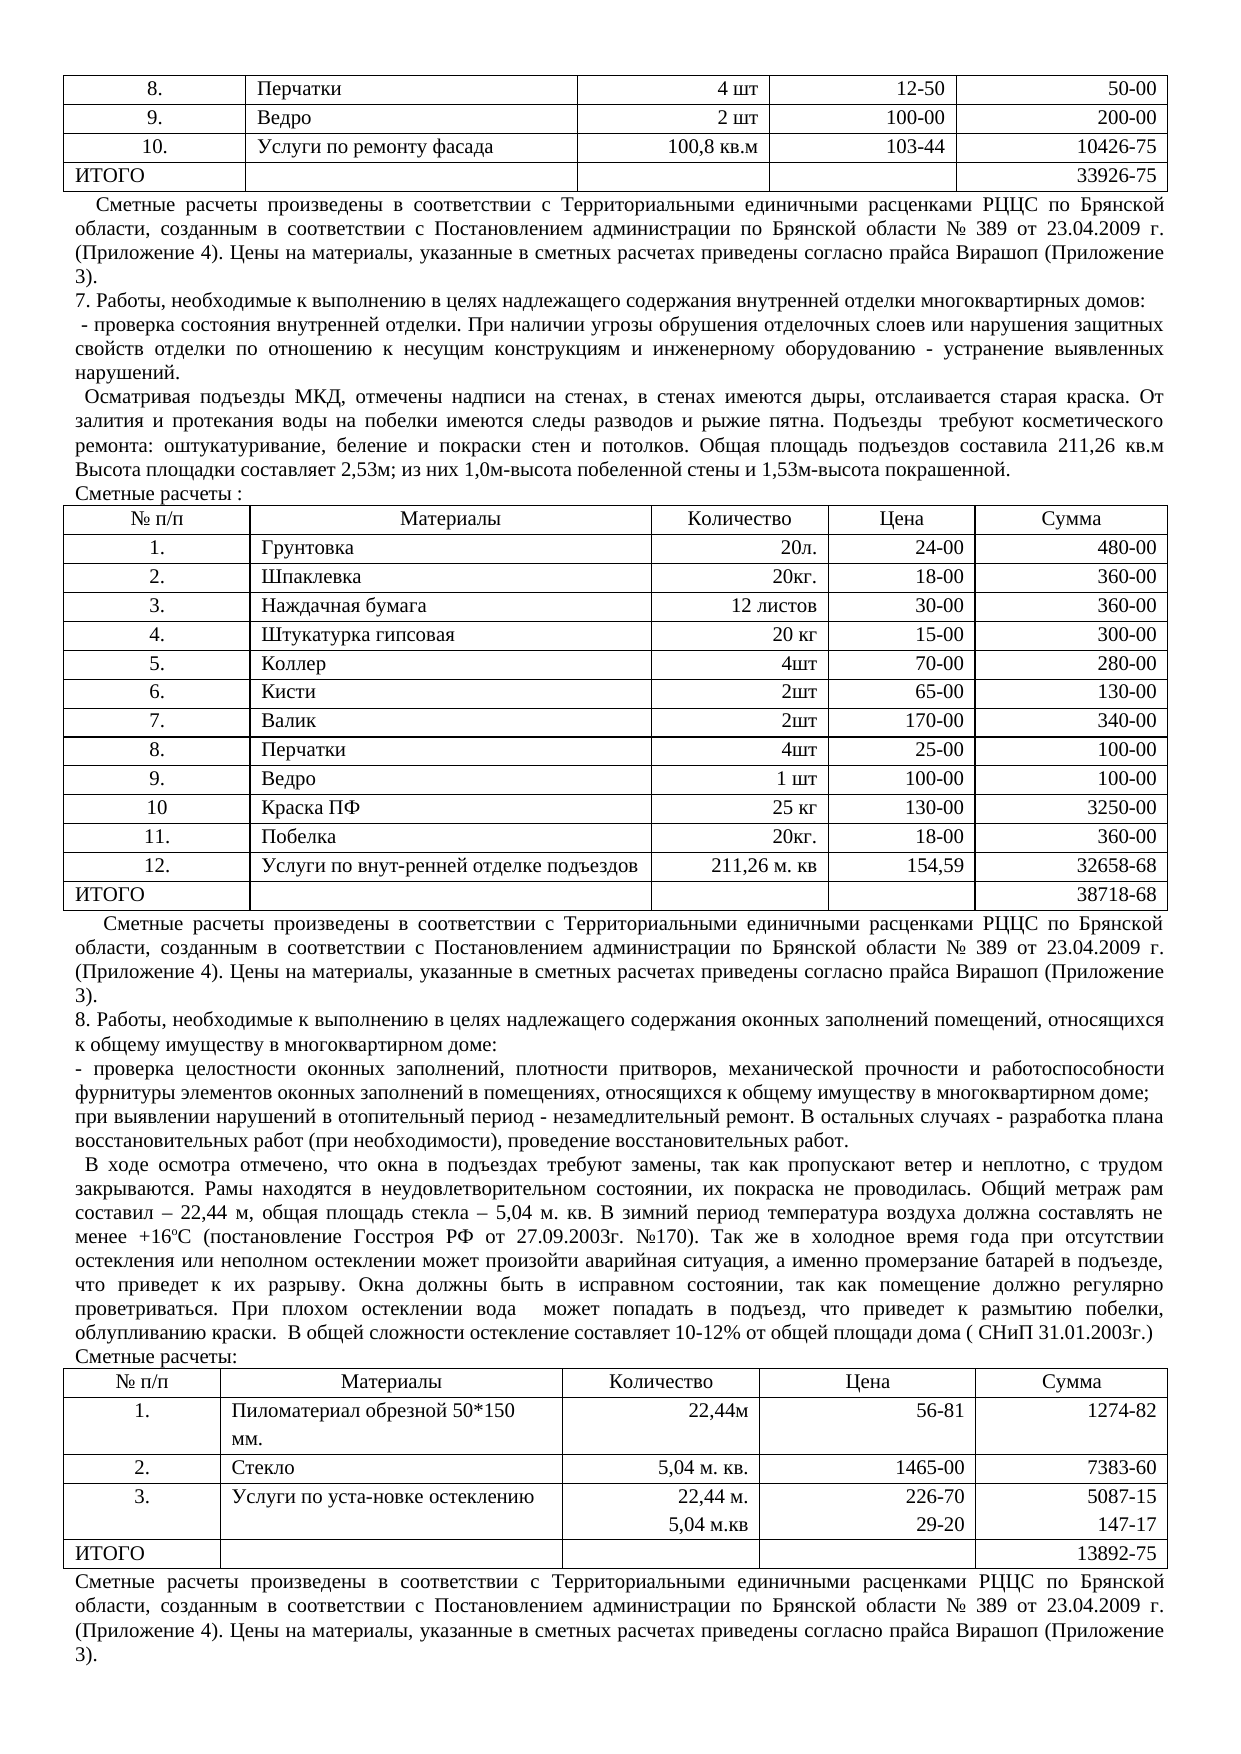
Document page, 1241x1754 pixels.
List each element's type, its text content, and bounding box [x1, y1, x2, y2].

table_cell 130-00 [829, 795, 974, 823]
table_cell Грунтовка [251, 535, 651, 563]
table_cell 15-00 [829, 622, 974, 649]
table_cell 22,44м [563, 1398, 759, 1454]
table_cell 4. [64, 622, 249, 649]
table_cell [770, 163, 956, 191]
table_header Сумма [976, 506, 1167, 534]
table_cell 360-00 [976, 564, 1167, 592]
table_cell [246, 163, 577, 191]
table_cell 11. [64, 824, 249, 852]
table_cell 360-00 [976, 593, 1167, 621]
table_cell 100-00 [770, 105, 956, 133]
table_cell 100-00 [976, 766, 1167, 794]
text - проверка состояния внутренней отделки. При наличии угрозы обрушения отделочных слоев или нарушения защитных свойств отделки по отношению к несущим конструкциям и инженерному оборудованию - устранение выявленных нарушений. [75, 312, 1165, 384]
table_cell 200-00 [957, 105, 1167, 133]
table_cell 20кг. [652, 824, 828, 852]
table_cell 18-00 [829, 564, 974, 592]
table_cell 4шт [652, 651, 828, 678]
table_cell 2. [64, 1455, 220, 1483]
text Сметные расчеты произведены в соответствии с Территориальными единичными расценками РЦЦС по Брянской области, созданным в соответствии с Постановлением администрации по Брянской области № 389 от 23.04.2009 г.(Приложение 4). Цены на материалы, указанные в сметных расчетах приведены согласно прайса Вирашоп (Приложение 3). [75, 911, 1165, 1007]
table_cell 20л. [652, 535, 828, 563]
table_cell 24-00 [829, 535, 974, 563]
table_cell 20кг. [652, 564, 828, 592]
text при выявлении нарушений в отопительный период - незамедлительный ремонт. В остальных случаях - разработка плана восстановительных работ (при необходимости), проведение восстановительных работ. [75, 1104, 1165, 1152]
table_cell [578, 163, 769, 191]
table_cell 170-00 [829, 709, 974, 736]
table_cell Услуги по ремонту фасада [246, 134, 577, 162]
table_cell 226-70 29-20 [760, 1484, 975, 1539]
table_cell 103-44 [770, 134, 956, 162]
table_header Количество [563, 1369, 759, 1397]
table_cell 3. [64, 593, 249, 621]
table_cell 100-00 [976, 738, 1167, 765]
table_cell 10. [64, 134, 245, 162]
table_cell 2шт [652, 709, 828, 736]
table_cell 1. [64, 535, 249, 563]
table_cell Ведро [246, 105, 577, 133]
table_cell [563, 1540, 759, 1568]
table_cell Побелка [251, 824, 651, 852]
table_header Материалы [251, 506, 651, 534]
table_cell 38718-68 [976, 882, 1167, 910]
table_header Цена [829, 506, 974, 534]
table_cell Наждачная бумага [251, 593, 651, 621]
table_header Материалы [221, 1369, 562, 1397]
table_cell 3250-00 [976, 795, 1167, 823]
table_cell 25-00 [829, 738, 974, 765]
table_cell 25 кг [652, 795, 828, 823]
text - проверка целостности оконных заполнений, плотности притворов, механической прочности и работоспособности фурнитуры элементов оконных заполнений в помещениях, относящихся к общему имуществу в многоквартирном доме; [75, 1056, 1165, 1104]
table_cell 2 шт [578, 105, 769, 133]
table_cell 1 шт [652, 766, 828, 794]
table_cell 2. [64, 564, 249, 592]
text Сметные расчеты произведены в соответствии с Территориальными единичными расценками РЦЦС по Брянской области, созданным в соответствии с Постановлением администрации по Брянской области № 389 от 23.04.2009 г.(Приложение 4). Цены на материалы, указанные в сметных расчетах приведены согласно прайса Вирашоп (Приложение 3). [75, 192, 1165, 288]
table_cell 6. [64, 680, 249, 707]
table_cell 154,59 [829, 853, 974, 881]
table_cell Услуги по внут-ренней отделке подъездов [251, 853, 651, 881]
table_cell Пиломатериал обрезной 50*150 мм. [221, 1398, 562, 1454]
table_cell ИТОГО [64, 163, 245, 191]
table_cell 18-00 [829, 824, 974, 852]
table_cell ИТОГО [64, 1540, 220, 1568]
table_cell 12-50 [770, 76, 956, 104]
table_cell 480-00 [976, 535, 1167, 563]
table_cell 10426-75 [957, 134, 1167, 162]
table_cell 5,04 м. кв. [563, 1455, 759, 1483]
table_cell Коллер [251, 651, 651, 678]
table_cell 8. [64, 76, 245, 104]
table_cell 4шт [652, 738, 828, 765]
table_cell 2шт [652, 680, 828, 707]
table_cell 280-00 [976, 651, 1167, 678]
table_header № п/п [64, 1369, 220, 1397]
text 7. Работы, необходимые к выполнению в целях надлежащего содержания внутренней отделки многоквартирных домов: [75, 288, 1165, 312]
text Сметные расчеты: [75, 1344, 1165, 1368]
table_cell 100,8 кв.м [578, 134, 769, 162]
table_cell 3. [64, 1484, 220, 1539]
table_cell 56-81 [760, 1398, 975, 1454]
table_cell 30-00 [829, 593, 974, 621]
table_cell 10 [64, 795, 249, 823]
table_cell 20 кг [652, 622, 828, 649]
table_header № п/п [64, 506, 249, 534]
table_cell 1274-82 [976, 1398, 1167, 1454]
table_cell Ведро [251, 766, 651, 794]
table_cell 100-00 [829, 766, 974, 794]
table_cell 1. [64, 1398, 220, 1454]
table_cell 340-00 [976, 709, 1167, 736]
table_cell 9. [64, 766, 249, 794]
table_cell ИТОГО [64, 882, 249, 910]
table_cell 360-00 [976, 824, 1167, 852]
table_cell 22,44 м. 5,04 м.кв [563, 1484, 759, 1539]
table_cell 13892-75 [976, 1540, 1167, 1568]
table_cell 211,26 м. кв [652, 853, 828, 881]
table_cell 8. [64, 738, 249, 765]
table_cell Кисти [251, 680, 651, 707]
table_cell 33926-75 [957, 163, 1167, 191]
table_cell Стекло [221, 1455, 562, 1483]
table_cell Штукатурка гипсовая [251, 622, 651, 649]
table_cell Валик [251, 709, 651, 736]
text Осматривая подъезды МКД, отмечены надписи на стенах, в стенах имеются дыры, отслаивается старая краска. От залития и протекания воды на побелки имеются следы разводов и рыжие пятна. Подъезды требуют косметического ремонта: оштукатуривание, беление и покраски стен и потолков. Общая площадь подъездов составила 211,26 кв.м Высота площадки составляет 2,53м; из них 1,0м-высота побеленной стены и 1,53м-высота покрашенной. [75, 384, 1165, 481]
table_cell 70-00 [829, 651, 974, 678]
table_cell 130-00 [976, 680, 1167, 707]
table_cell [652, 882, 828, 910]
table_cell 32658-68 [976, 853, 1167, 881]
table_header Сумма [976, 1369, 1167, 1397]
text В ходе осмотра отмечено, что окна в подъездах требуют замены, так как пропускают ветер и неплотно, с трудом закрываются. Рамы находятся в неудовлетворительном состоянии, их покраска не проводилась. Общий метраж рам составил – 22,44 м, общая площадь стекла – 5,04 м. кв. В зимний период температура воздуха должна составлять не менее +16оС (постановление Госстроя РФ от 27.09.2003г. №170). Так же в холодное время года при отсутствии остекления или неполном остеклении может произойти аварийная ситуация, а именно промерзание батарей в подъезде, что приведет к их разрыву. Окна должны быть в исправном состоянии, так как помещение должно регулярно проветриваться. При плохом остеклении вода может попадать в подъезд, что приведет к размытию побелки, облупливанию краски. В общей сложности остекление составляет 10-12% от общей площади дома ( СНиП 31.01.2003г.) [75, 1152, 1165, 1344]
text 8. Работы, необходимые к выполнению в целях надлежащего содержания оконных заполнений помещений, относящихся к общему имуществу в многоквартирном доме: [75, 1007, 1165, 1056]
table_cell Перчатки [246, 76, 577, 104]
table_cell 5. [64, 651, 249, 678]
table_cell [829, 882, 974, 910]
table_cell Шпаклевка [251, 564, 651, 592]
table_cell 12. [64, 853, 249, 881]
text Сметные расчеты : [75, 481, 1165, 505]
table_cell [251, 882, 651, 910]
table_cell 12 листов [652, 593, 828, 621]
text Сметные расчеты произведены в соответствии с Территориальными единичными расценками РЦЦС по Брянской области, созданным в соответствии с Постановлением администрации по Брянской области № 389 от 23.04.2009 г.(Приложение 4). Цены на материалы, указанные в сметных расчетах приведены согласно прайса Вирашоп (Приложение 3). [75, 1569, 1165, 1666]
table_cell 65-00 [829, 680, 974, 707]
table_header Количество [652, 506, 828, 534]
table_cell Услуги по уста-новке остеклению [221, 1484, 562, 1539]
table_cell 1465-00 [760, 1455, 975, 1483]
table_cell [221, 1540, 562, 1568]
table_cell 7. [64, 709, 249, 736]
table_cell 7383-60 [976, 1455, 1167, 1483]
table_header Цена [760, 1369, 975, 1397]
table_cell [760, 1540, 975, 1568]
table_cell 50-00 [957, 76, 1167, 104]
table_cell 9. [64, 105, 245, 133]
table_cell 5087-15 147-17 [976, 1484, 1167, 1539]
table_cell Краска ПФ [251, 795, 651, 823]
table_cell 4 шт [578, 76, 769, 104]
table_cell Перчатки [251, 738, 651, 765]
table_cell 300-00 [976, 622, 1167, 649]
